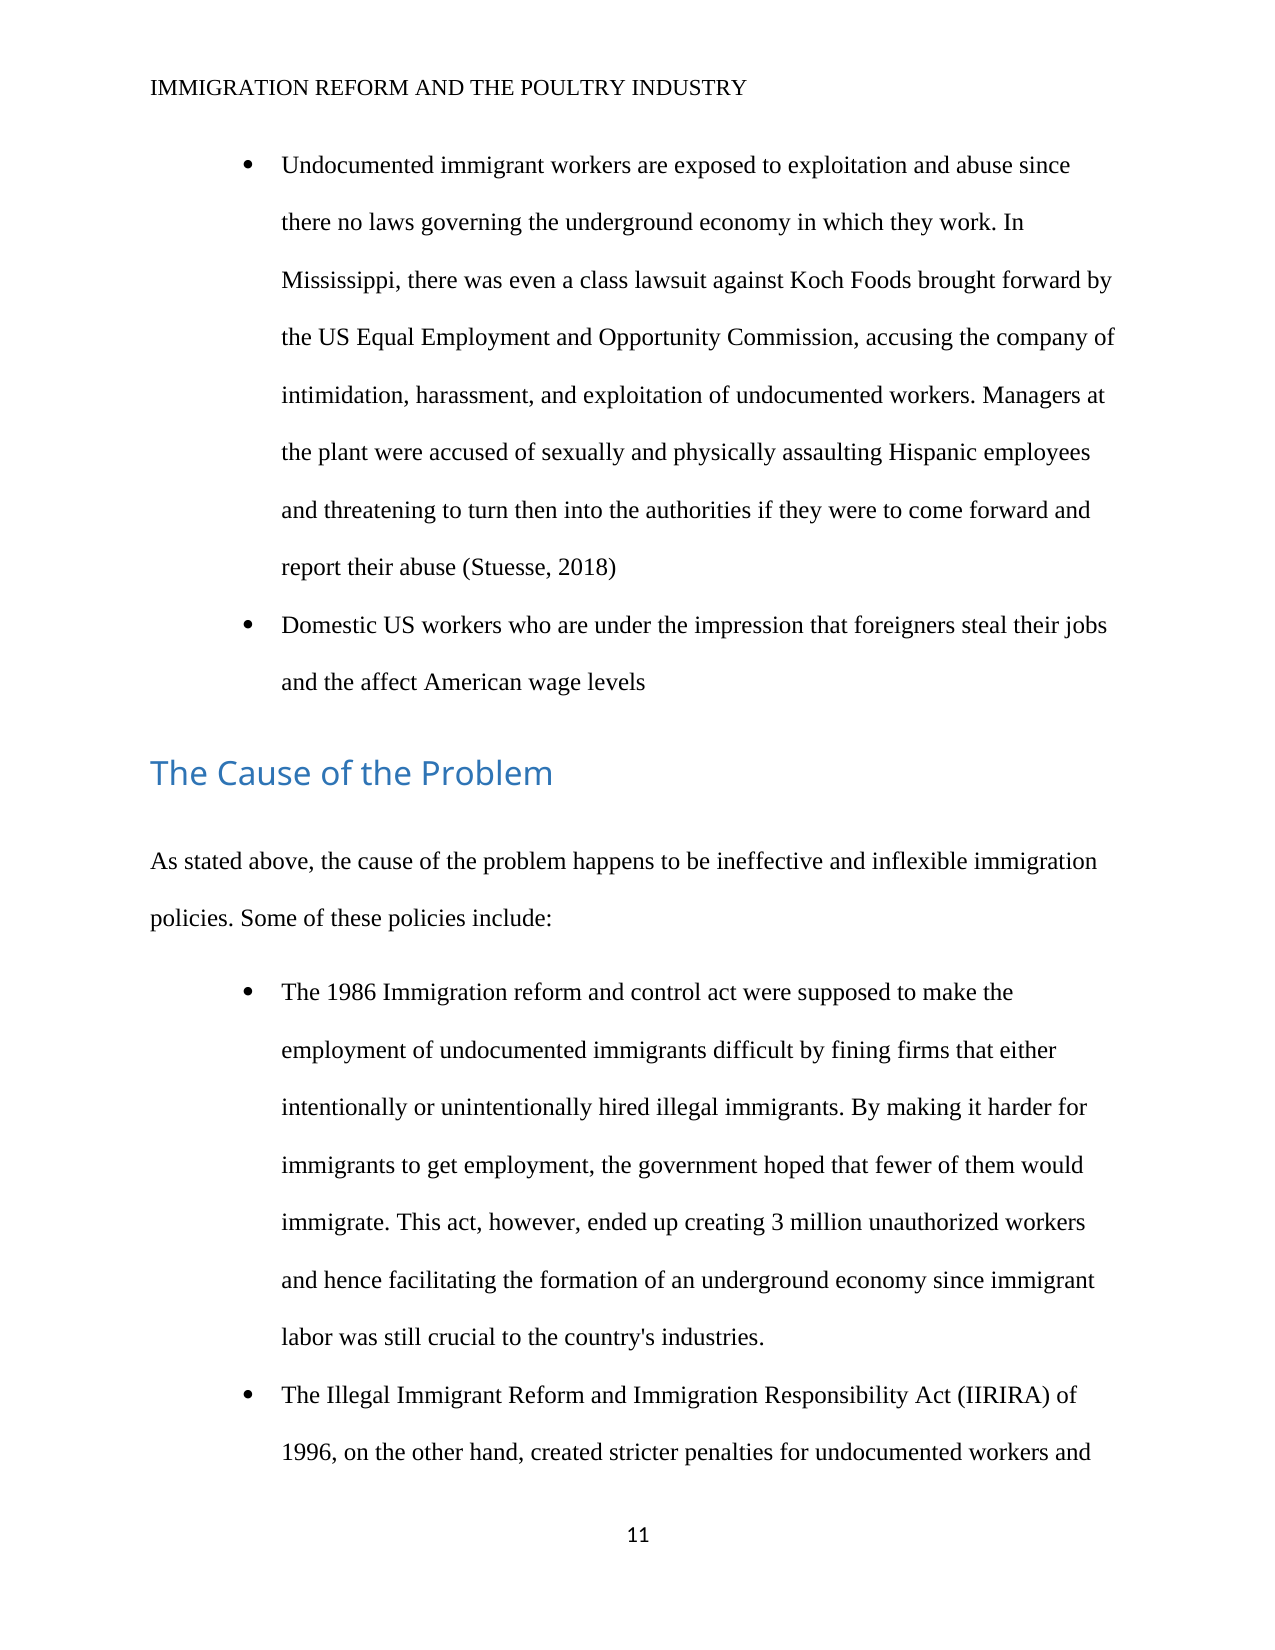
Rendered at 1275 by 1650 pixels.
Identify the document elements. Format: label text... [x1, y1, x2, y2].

list The 1986 Immigration reform and control act were supposed to make the employment of undocumented immigrants difficult by fining firms that either intentionally or unintentionally hired illegal immigrants. By making it harder for immigrants to get employment, the government hoped that fewer of them would immigrate. This act, however, ended up creating 3 million unauthorized workers and hence facilitating the formation of an underground economy since immigrant labor was still crucial to the country's industries. [244, 977, 1125, 1351]
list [244, 1380, 1125, 1466]
subtitle The Cause of the Problem [150, 750, 1125, 795]
text As stated above, the cause of the problem happens to be ineffective and inflexible immigration policies. Some of these policies include: [150, 846, 1125, 932]
list Undocumented immigrant workers are exposed to exploitation and abuse since there no laws governing the underground economy in which they work. In Mississippi, there was even a class lawsuit against Koch Foods brought forward by the US Equal Employment and Opportunity Commission, accusing the company of intimidation, harassment, and exploitation of undocumented workers. Managers at the plant were accused of sexually and physically assaulting Hispanic employees and threatening to turn then into the authorities if they were to come forward and report their abuse (Stuesse, 2018) [244, 150, 1125, 581]
list Domestic US workers who are under the impression that foreigners steal their jobs and the affect American wage levels [244, 610, 1125, 696]
